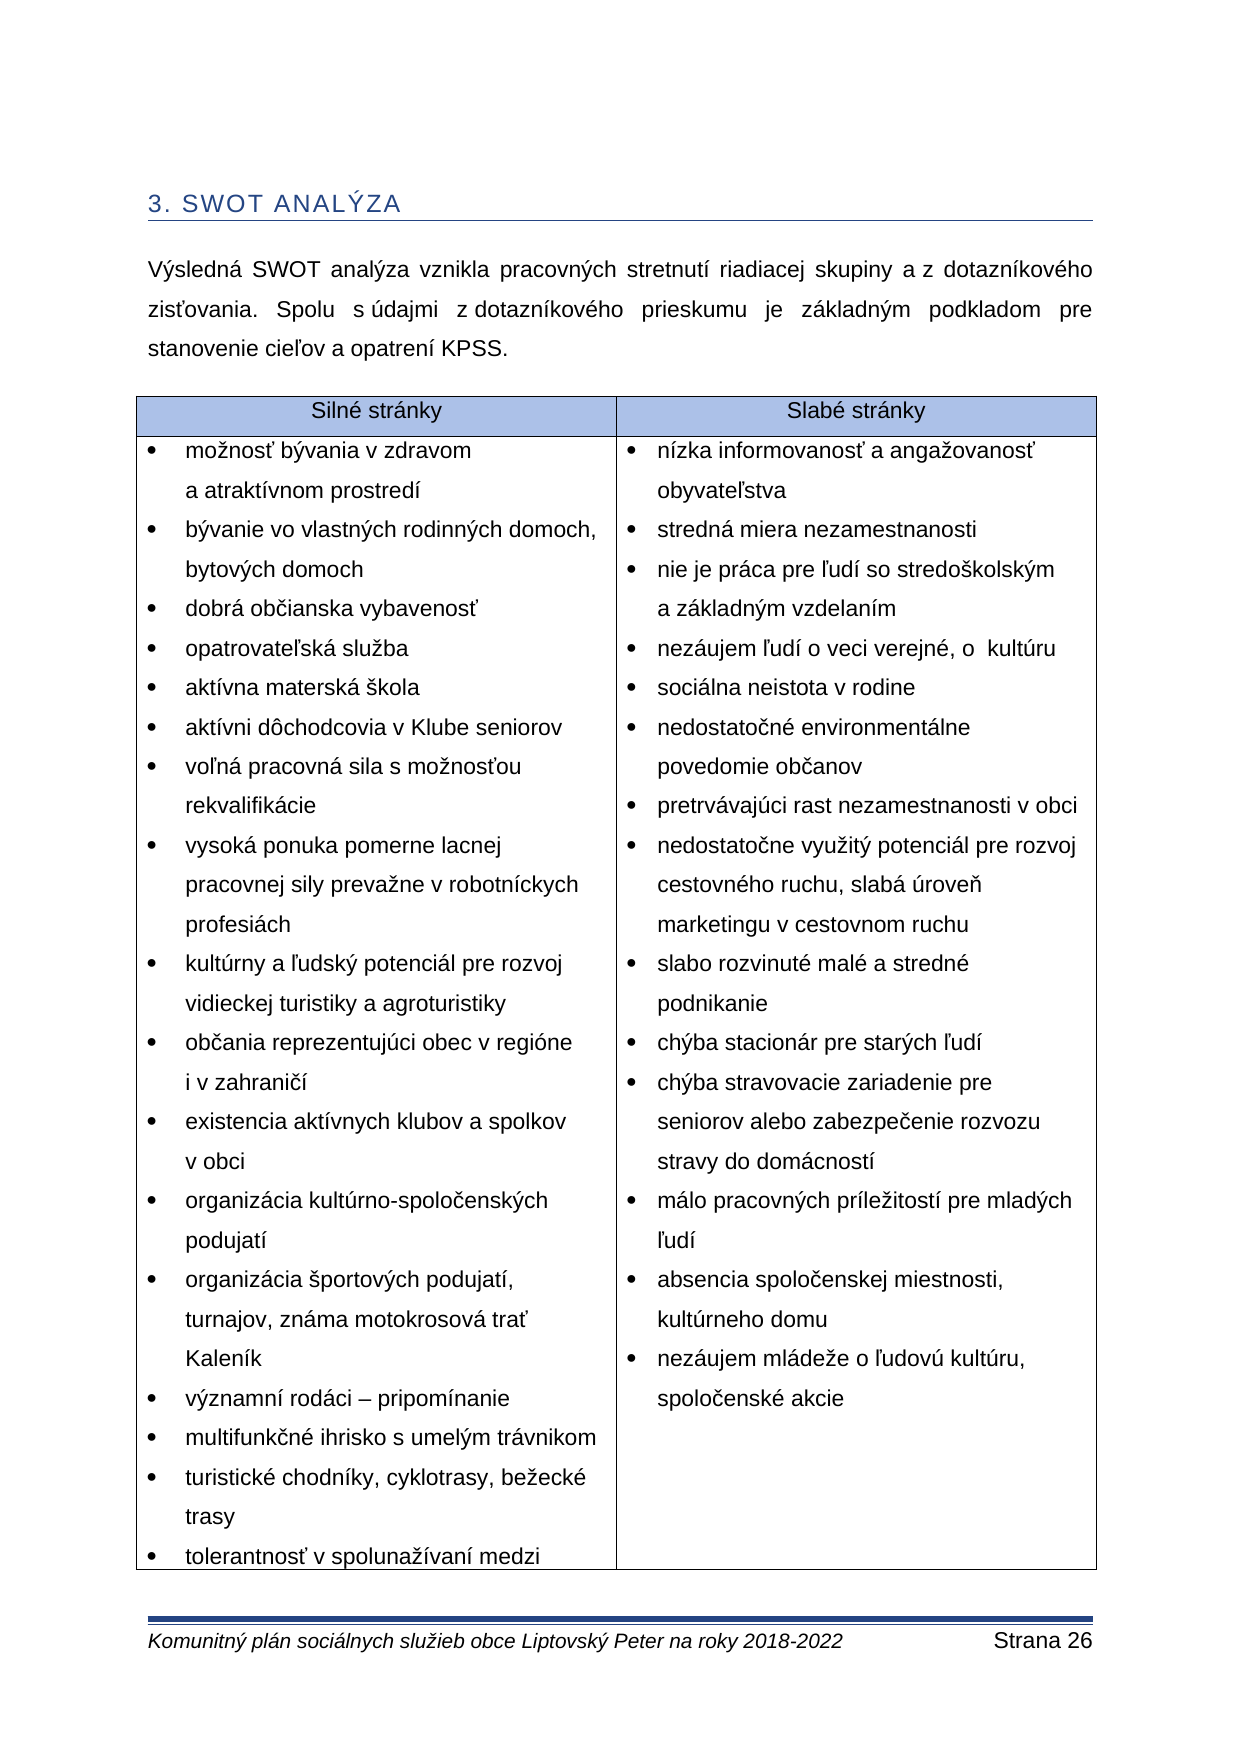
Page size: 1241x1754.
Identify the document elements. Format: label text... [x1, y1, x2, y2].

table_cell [137, 437, 616, 1569]
text Výsledná SWOT analýza vznikla pracovných stretnutí riadiacej skupiny a z dotazníkového zisťovania. Spolu s údajmi z dotazníkového prieskumu je základným podkladom pre stanovenie cieľov a opatrení KPSS. [148, 256, 1093, 362]
table_header Silné stránky [137, 397, 616, 436]
table_header Slabé stránky [617, 397, 1096, 436]
subtitle 3. SWOT analýza [148, 189, 1093, 220]
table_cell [617, 437, 1096, 1569]
